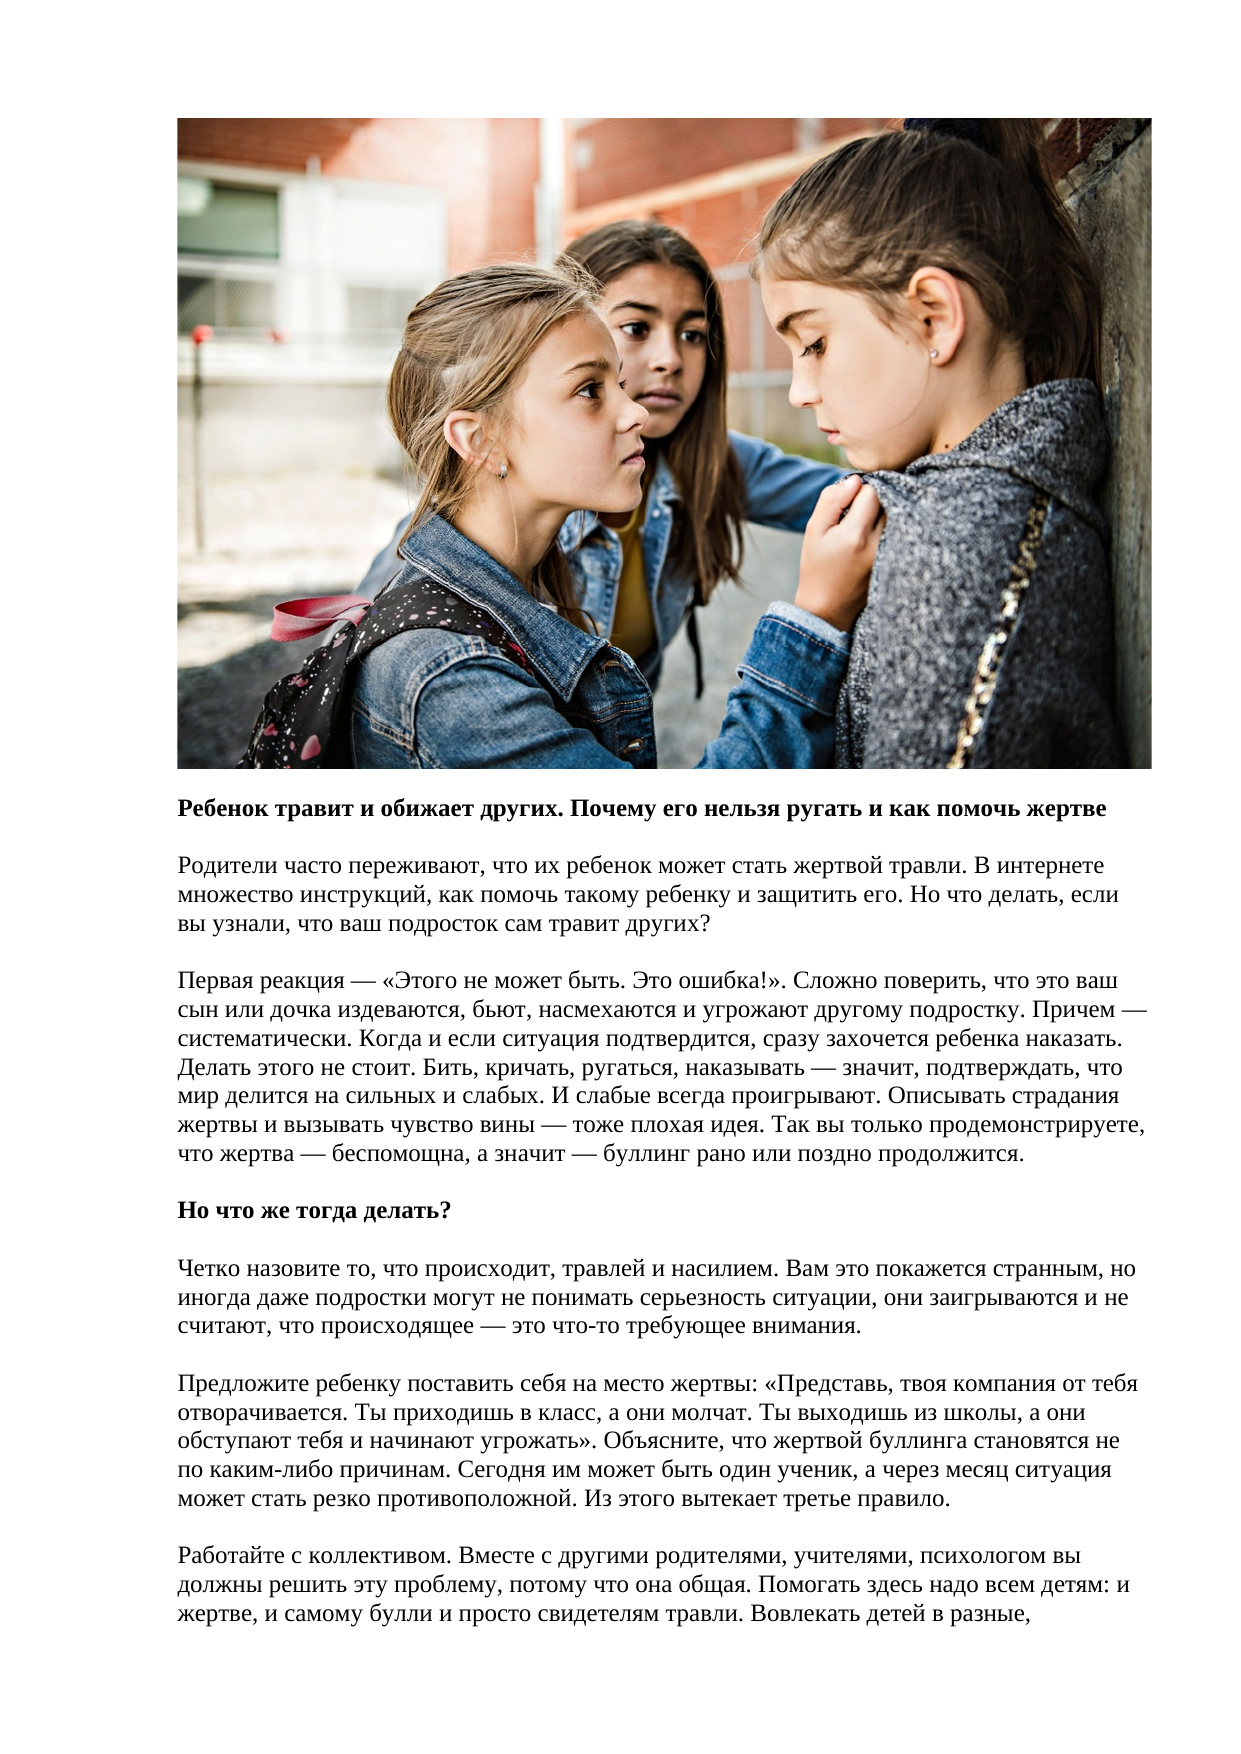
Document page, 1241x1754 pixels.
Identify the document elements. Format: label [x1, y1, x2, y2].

text [177, 793, 1152, 1627]
picture [177, 118, 1152, 769]
